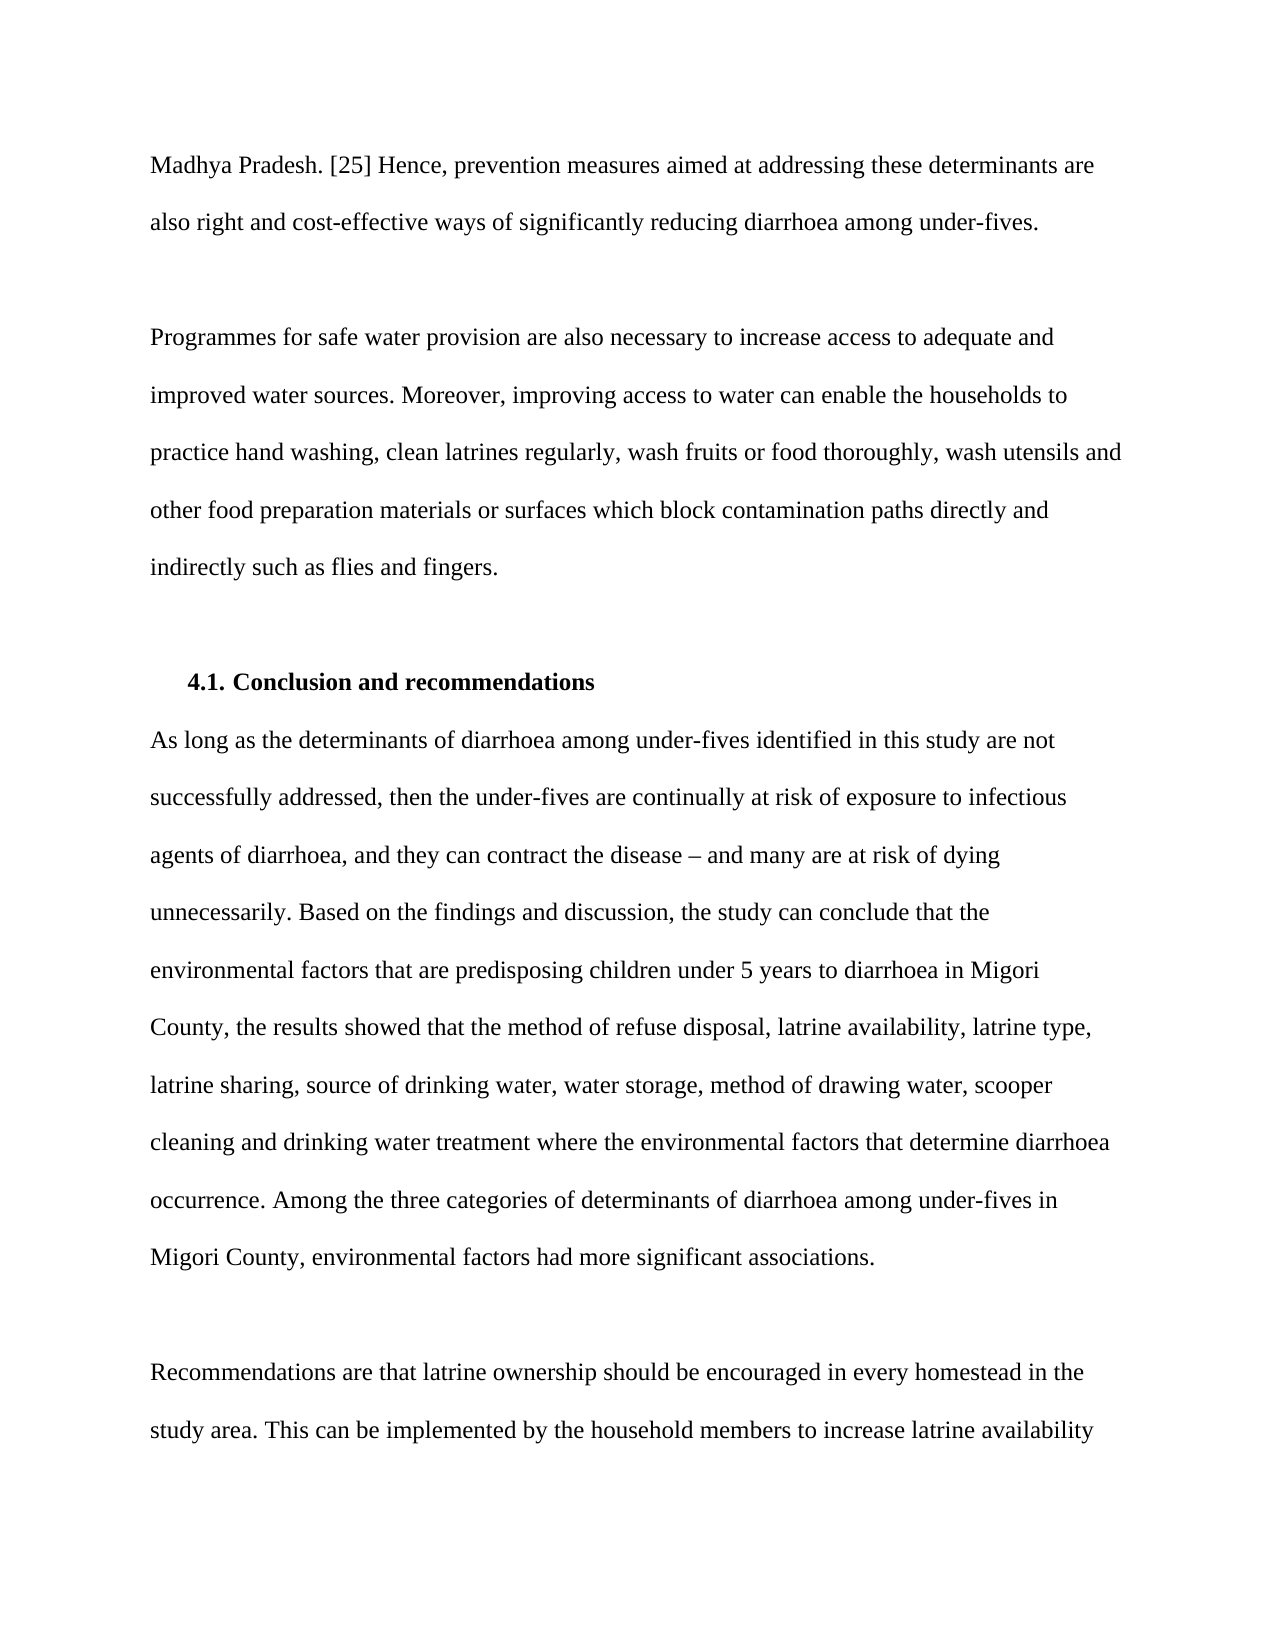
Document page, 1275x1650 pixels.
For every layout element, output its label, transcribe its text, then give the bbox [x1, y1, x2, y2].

text Programmes for safe water provision are also necessary to increase access to adequate and improved water sources. Moreover, improving access to water can enable the households to practice hand washing, clean latrines regularly, wash fruits or food thoroughly, wash utensils and other food preparation materials or surfaces which block contamination paths directly and indirectly such as flies and fingers. [150, 322, 1125, 581]
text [150, 150, 1125, 236]
text As long as the determinants of diarrhoea among under-fives identified in this study are not successfully addressed, then the under-fives are continually at risk of exposure to infectious agents of diarrhoea, and they can contract the disease – and many are at risk of dying unnecessarily. Based on the findings and discussion, the study can conclude that the environmental factors that are predisposing children under 5 years to diarrhoea in Migori County, the results showed that the method of refuse disposal, latrine availability, latrine type, latrine sharing, source of drinking water, water storage, method of drawing water, scooper cleaning and drinking water treatment where the environmental factors that determine diarrhoea occurrence. Among the three categories of determinants of diarrhoea among under-fives in Migori County, environmental factors had more significant associations. [150, 725, 1125, 1271]
list Conclusion and recommendations [187, 667, 1125, 696]
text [150, 1357, 1125, 1444]
